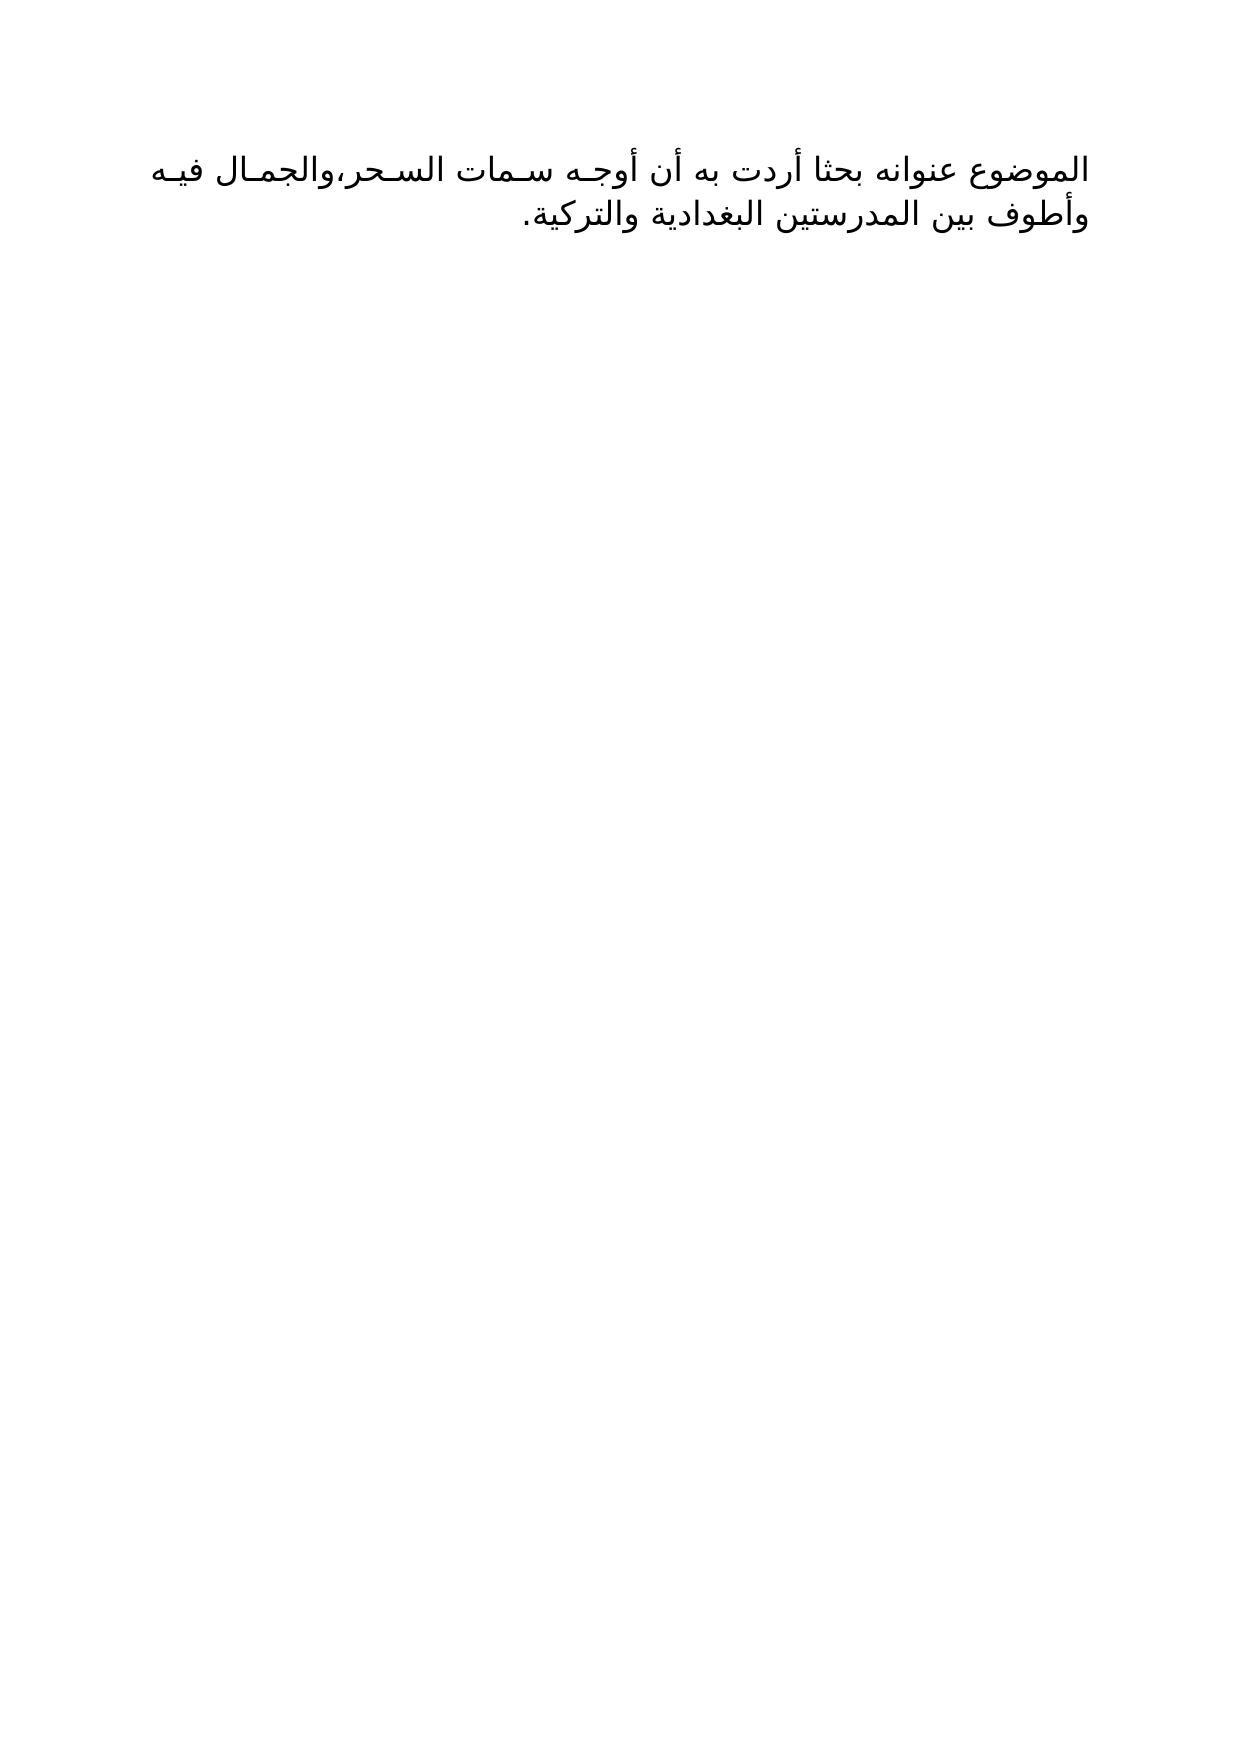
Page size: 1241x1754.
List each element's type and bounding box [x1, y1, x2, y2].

text [150, 150, 1090, 233]
